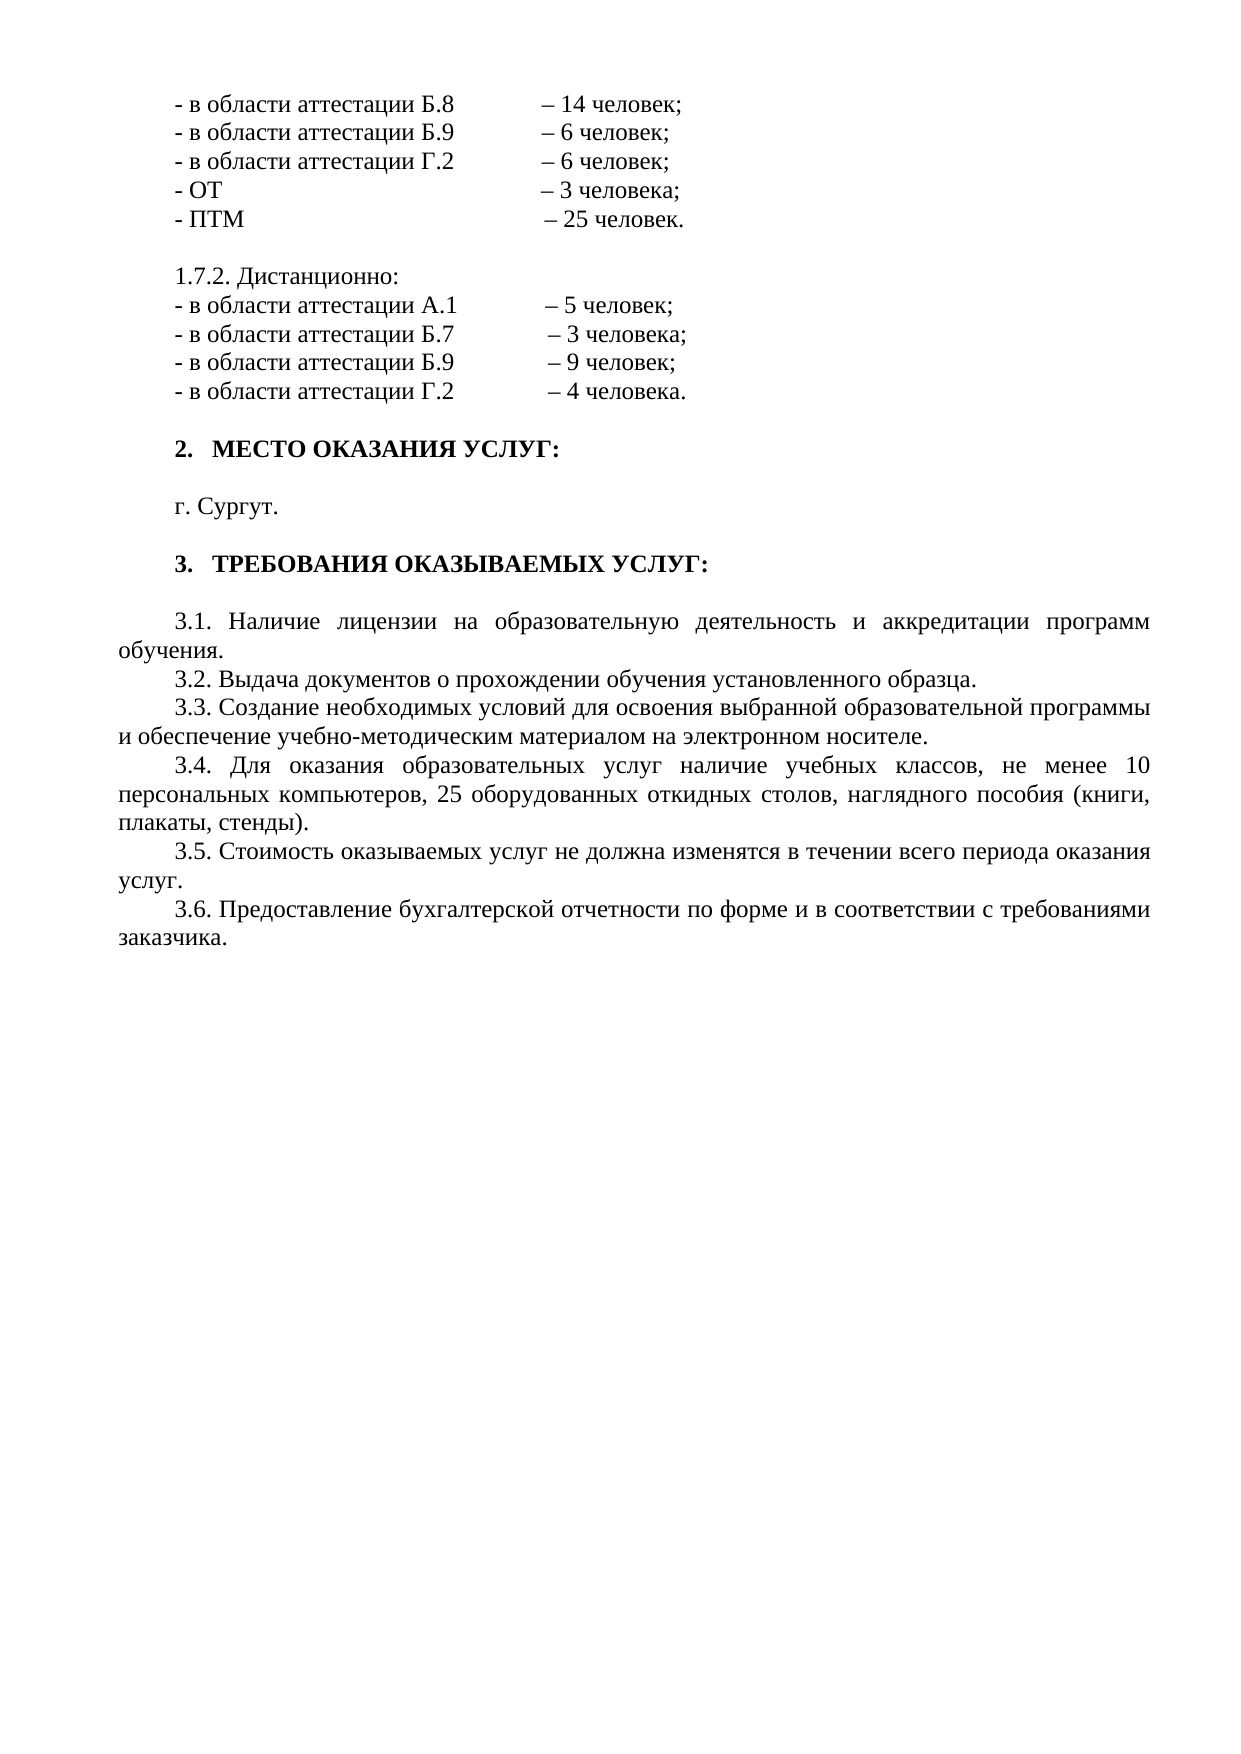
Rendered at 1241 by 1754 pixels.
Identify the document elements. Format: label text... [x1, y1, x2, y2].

text 3.3. Создание необходимых условий для освоения выбранной образовательной программы и обеспечение учебно-методическим материалом на электронном носителе. [118, 692, 1152, 750]
text - в области аттестации Б.9 – 9 человек; [118, 347, 1152, 376]
text 3.5. Стоимость оказываемых услуг не должна изменятся в течении всего периода оказания услуг. [118, 836, 1152, 894]
text - в области аттестации Б.9 – 6 человек; [118, 117, 1152, 146]
text - в области аттестации Г.2 – 4 человека. [118, 376, 1152, 405]
text г. Сургут. [118, 491, 1152, 520]
text - в области аттестации Б.7 – 3 человека; [118, 319, 1152, 347]
text - ПТМ – 25 человек. [118, 204, 1152, 232]
text 3.1. Наличие лицензии на образовательную деятельность и аккредитации программ обучения. [118, 606, 1152, 664]
list ТРЕБОВАНИЯ ОКАЗЫВАЕМЫХ УСЛУГ: [118, 549, 1152, 577]
text - в области аттестации Г.2 – 6 человек; [118, 146, 1152, 175]
text - ОТ – 3 человека; [118, 175, 1152, 204]
text 1.7.2. Дистанционно: [118, 261, 1152, 290]
text - в области аттестации А.1 – 5 человек; [118, 290, 1152, 319]
text 3.4. Для оказания образовательных услуг наличие учебных классов, не менее 10 персональных компьютеров, 25 оборудованных откидных столов, наглядного пособия (книги, плакаты, стенды). [118, 750, 1152, 836]
list МЕСТО ОКАЗАНИЯ УСЛУГ: [118, 434, 1152, 462]
text 3.2. Выдача документов о прохождении обучения установленного образца. [118, 664, 1152, 692]
text 3.6. Предоставление бухгалтерской отчетности по форме и в соответствии с требованиями заказчика. [118, 894, 1152, 951]
text - в области аттестации Б.8 – 14 человек; [118, 89, 1152, 117]
